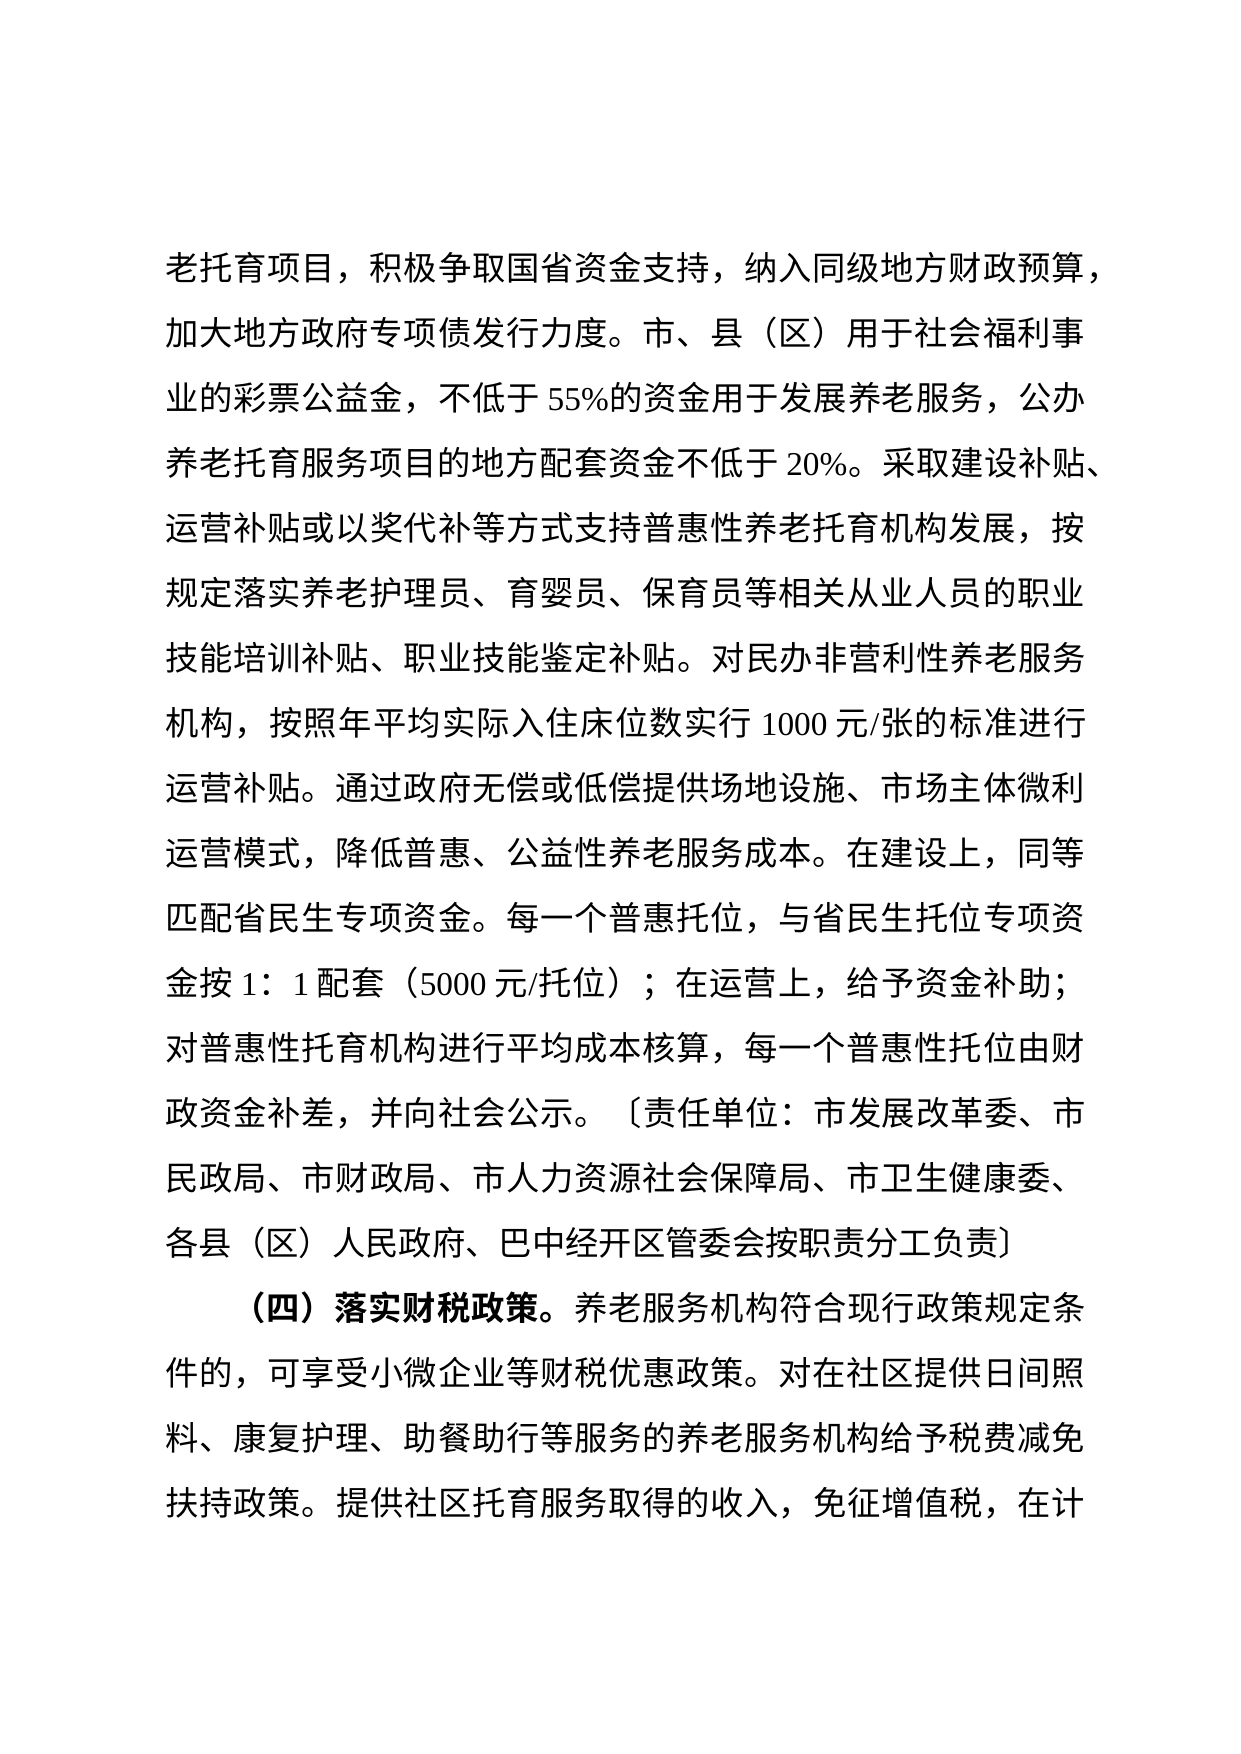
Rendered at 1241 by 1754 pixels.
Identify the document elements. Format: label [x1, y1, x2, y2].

text [165, 1273, 1087, 1533]
text [165, 233, 1087, 1273]
